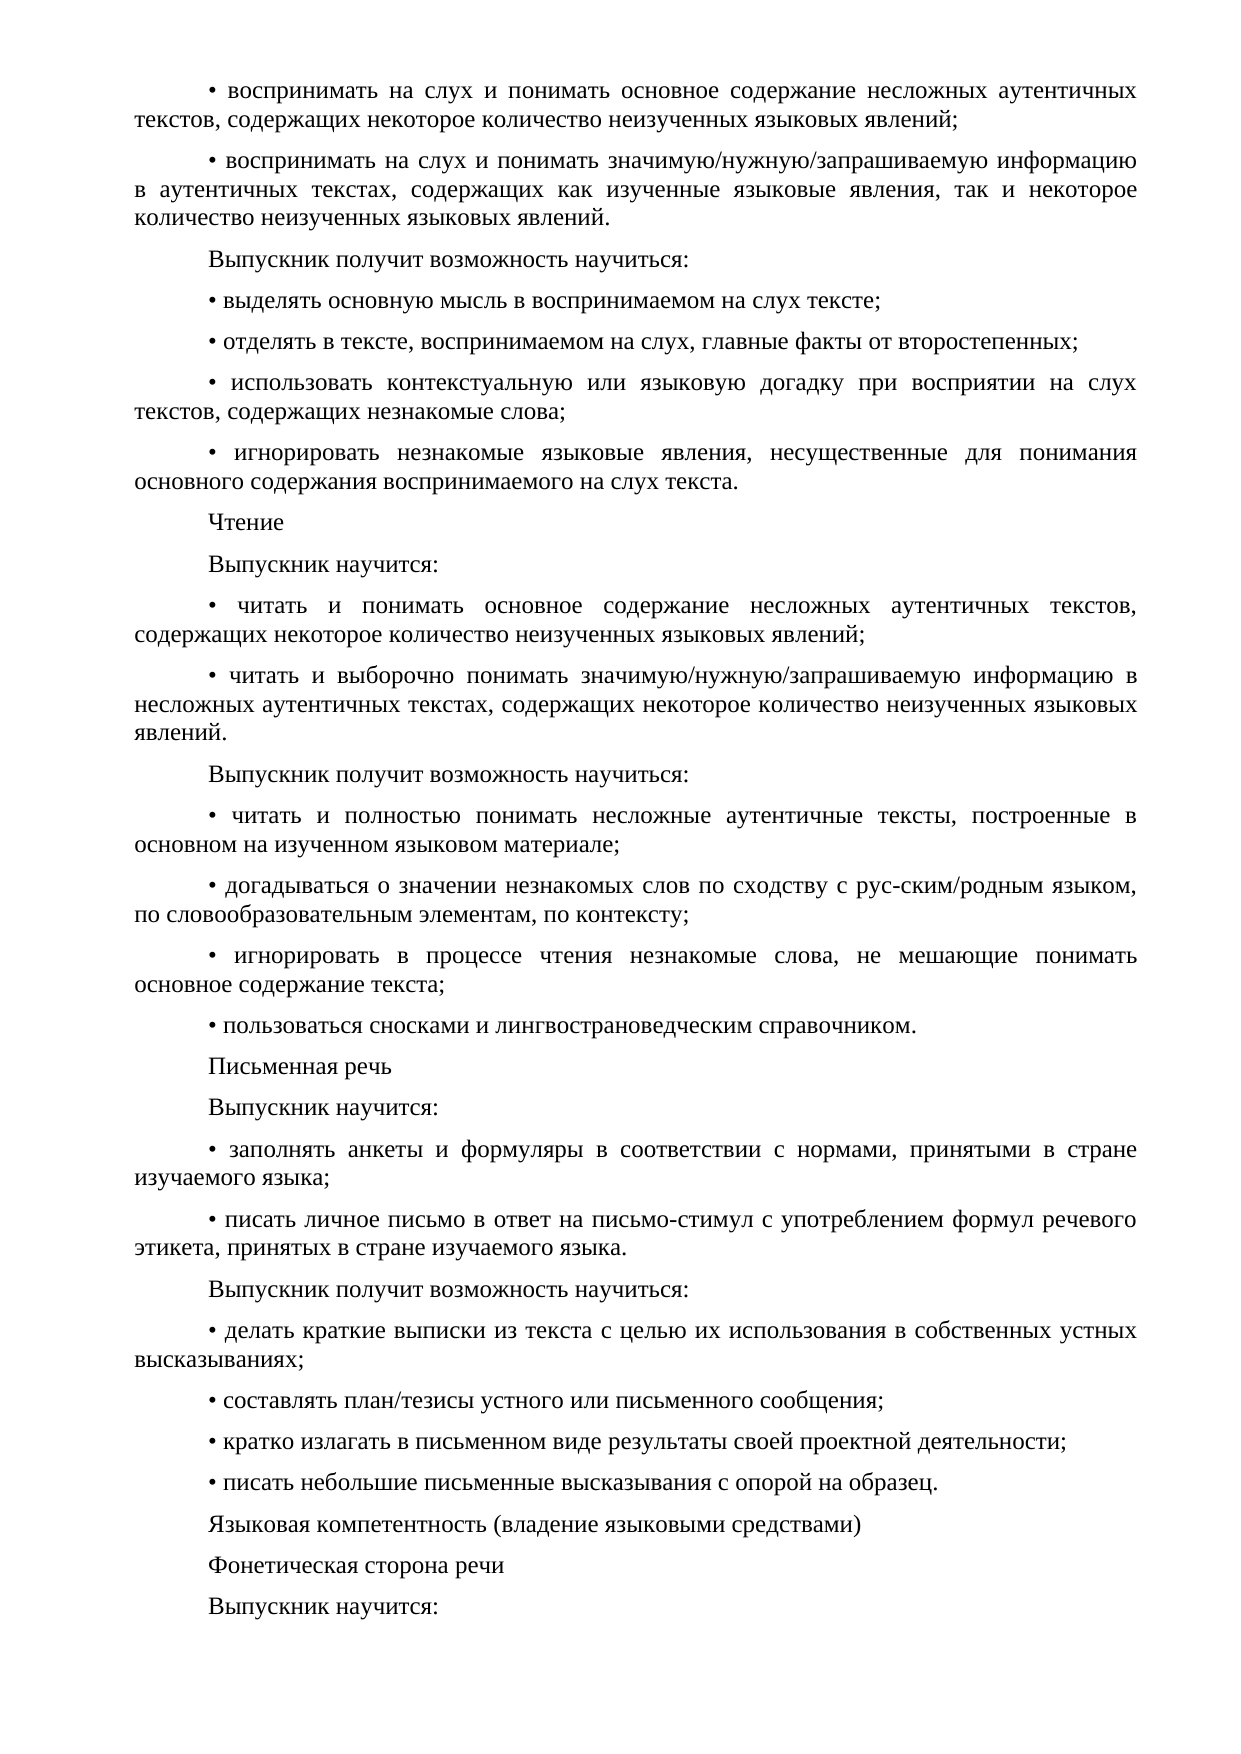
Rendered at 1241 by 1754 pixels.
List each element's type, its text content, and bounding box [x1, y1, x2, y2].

text • читать и выборочно понимать значимую/нужную/запрашиваемую информацию в несложных аутентичных текстах, содержащих некоторое количество неизученных языковых явлений. [134, 660, 1138, 746]
text • составлять план/тезисы устного или письменного сообщения; [134, 1385, 1138, 1414]
text • заполнять анкеты и формуляры в соответствии с нормами, принятыми в стране изучаемого языка; [134, 1134, 1138, 1191]
text • игнорировать в процессе чтения незнакомые слова, не мешающие понимать основное содержание текста; [134, 940, 1138, 997]
text • писать личное письмо в ответ на письмо-стимул с употреблением формул речевого этикета, принятых в стране изучаемого языка. [134, 1204, 1138, 1261]
text Выпускник получит возможность научиться: [134, 1274, 1138, 1302]
text Чтение [134, 507, 1138, 536]
text • читать и понимать основное содержание несложных аутентичных текстов, содержащих некоторое количество неизученных языковых явлений; [134, 590, 1138, 647]
text Выпускник получит возможность научиться: [134, 759, 1138, 787]
text • пользоваться сносками и лингвострановедческим справочником. [134, 1010, 1138, 1039]
text • воспринимать на слух и понимать основное содержание несложных аутентичных текстов, содержащих некоторое количество неизученных языковых явлений; [134, 75, 1138, 132]
text • воспринимать на слух и понимать значимую/нужную/запрашиваемую информацию в аутентичных текстах, содержащих как изученные языковые явления, так и некоторое количество неизученных языковых явлений. [134, 145, 1138, 231]
text Языковая компетентность (владение языковыми средствами) [134, 1509, 1138, 1537]
text • выделять основную мысль в воспринимаемом на слух тексте; [134, 285, 1138, 314]
text Письменная речь [134, 1051, 1138, 1080]
text Выпускник научится: [134, 1591, 1138, 1620]
text • игнорировать незнакомые языковые явления, несущественные для понимания основного содержания воспринимаемого на слух текста. [134, 437, 1138, 495]
text • догадываться о значении незнакомых слов по сходству с рус-ским/родным языком, по словообразовательным элементам, по контексту; [134, 870, 1138, 927]
text Выпускник получит возможность научиться: [134, 244, 1138, 272]
text • писать небольшие письменные высказывания с опорой на образец. [134, 1467, 1138, 1496]
text • кратко излагать в письменном виде результаты своей проектной деятельности; [134, 1426, 1138, 1455]
text Выпускник научится: [134, 549, 1138, 577]
text • читать и полностью понимать несложные аутентичные тексты, построенные в основном на изученном языковом материале; [134, 800, 1138, 857]
text Выпускник научится: [134, 1092, 1138, 1121]
text • делать краткие выписки из текста с целью их использования в собственных устных высказываниях; [134, 1315, 1138, 1372]
text Фонетическая сторона речи [134, 1550, 1138, 1579]
text • использовать контекстуальную или языковую догадку при восприятии на слух текстов, содержащих незнакомые слова; [134, 367, 1138, 425]
text • отделять в тексте, воспринимаемом на слух, главные факты от второстепенных; [134, 326, 1138, 355]
